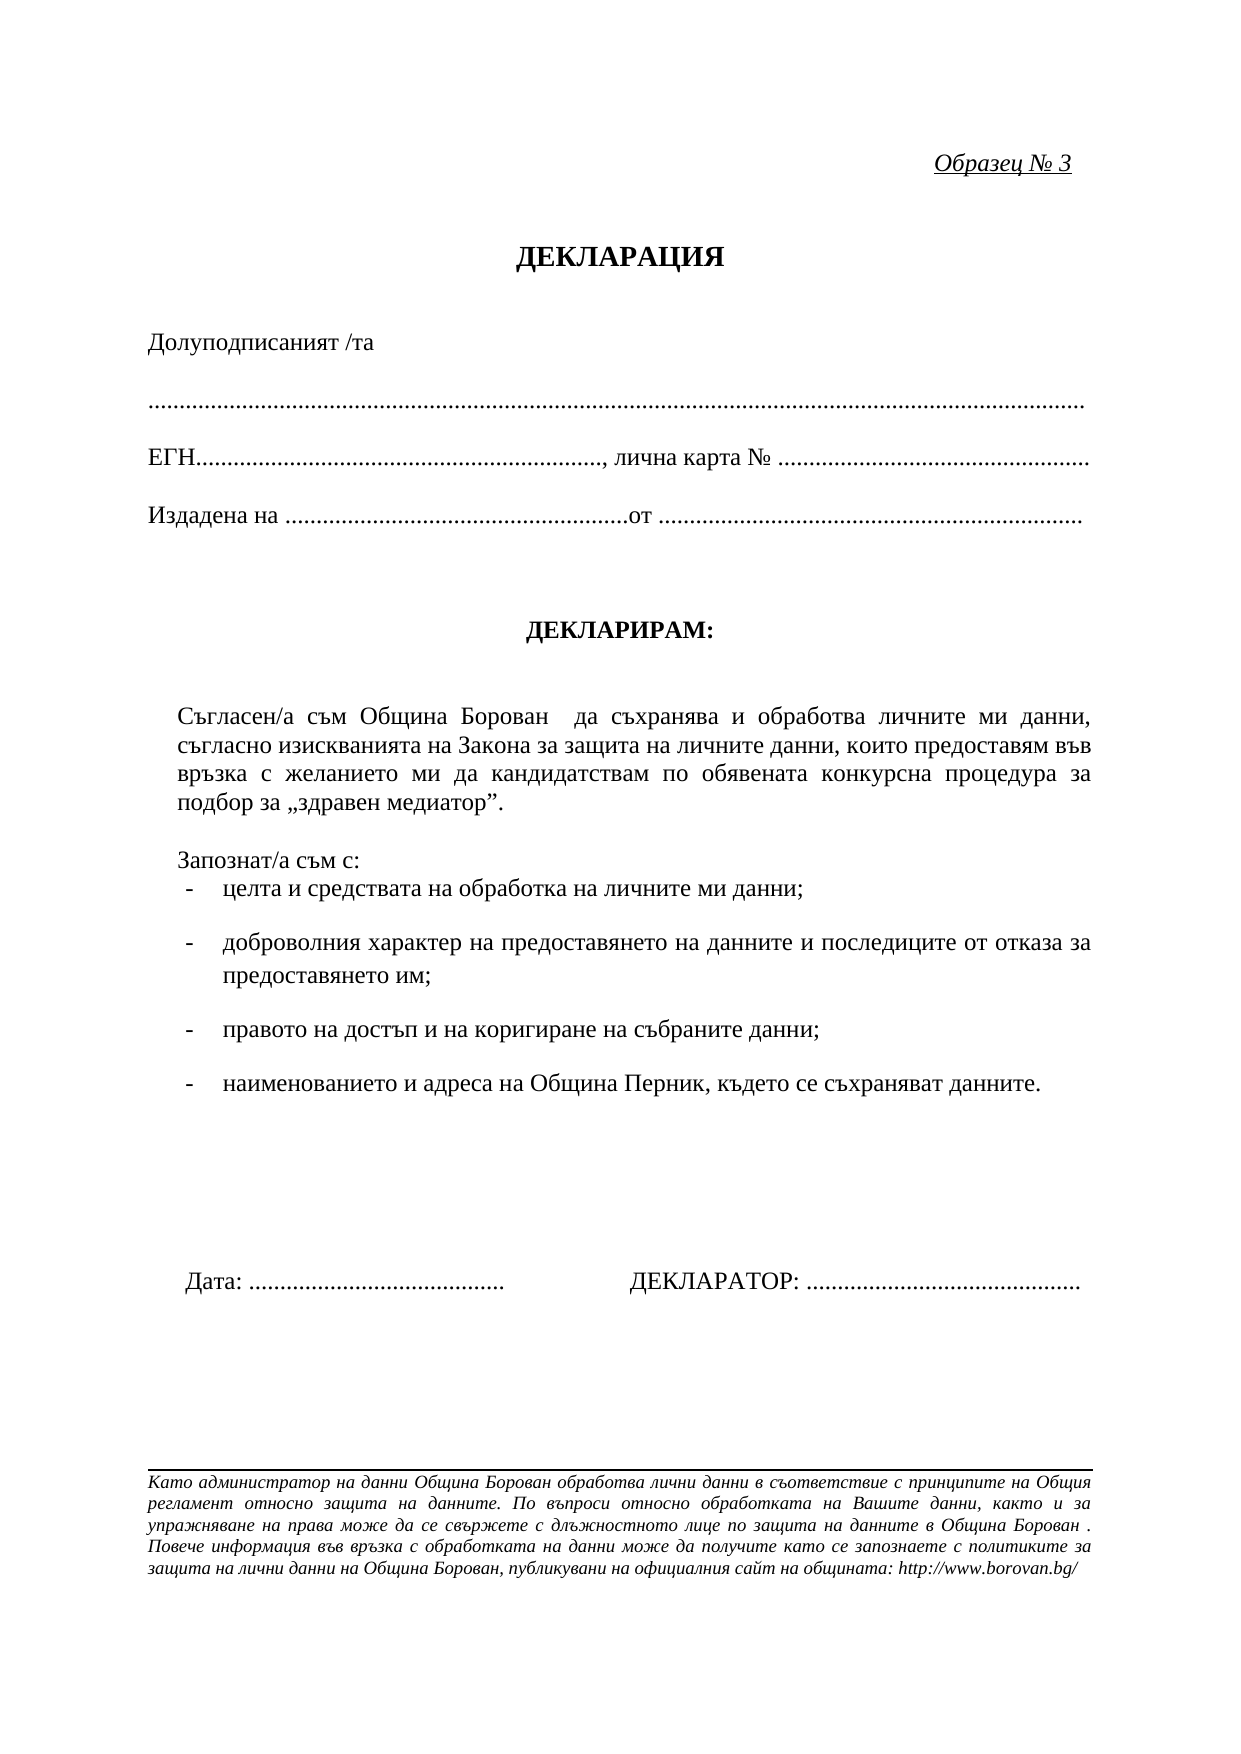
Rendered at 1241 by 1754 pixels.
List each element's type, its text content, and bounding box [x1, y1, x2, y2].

text Образец № 3 [260, 148, 1071, 176]
text Дата: ......................................... ДЕКЛАРАТОР: ............................................ [185, 1266, 1093, 1294]
list доброволния характер на предоставянето на данните и последиците от отказа за предоставянето им; [185, 927, 1093, 989]
text Като администратор на данни Община Борован обработва лични данни в съответствие с принципите на Общия регламент относно защита на данните. По въпроси относно обработката на Вашите данни, както и за упражняване на права може да се свържете с длъжностното лице по защита на данните в Община Борован . Повече информация във връзка с обработката на данни може да получите като се запознаете с политиките за защита на лични данни на Община Борован, публикувани на официалния сайт на общината: http://www.borovan.bg/ [148, 1471, 1093, 1578]
text ДЕКЛАРИРАМ: [148, 615, 1093, 643]
text ЕГН................................................................., лична карта № .................................................. [148, 442, 1093, 471]
text Издадена на .......................................................от .................................................................... [148, 500, 1093, 528]
list правото на достъп и на коригиране на събраните данни; [185, 1014, 1093, 1043]
text Съгласен/а съм Община Борован да съхранява и обработва личните ми данни, съгласно изискванията на Закона за защита на личните данни, които предоставям във връзка с желанието ми да кандидатствам по обявената конкурсна процедура за подбор за „здравен медиатор”. [177, 701, 1093, 816]
list целта и средствата на обработка на личните ми данни; [185, 873, 1093, 902]
list наименованието и адреса на Община Перник, където се съхраняват данните. [185, 1068, 1093, 1097]
text ДЕКЛАРАЦИЯ [148, 239, 1093, 272]
text Долуподписаният /та [148, 327, 1093, 356]
text ...................................................................................................................................................... [148, 385, 1093, 413]
text Запознат/а съм с: [177, 845, 1093, 873]
